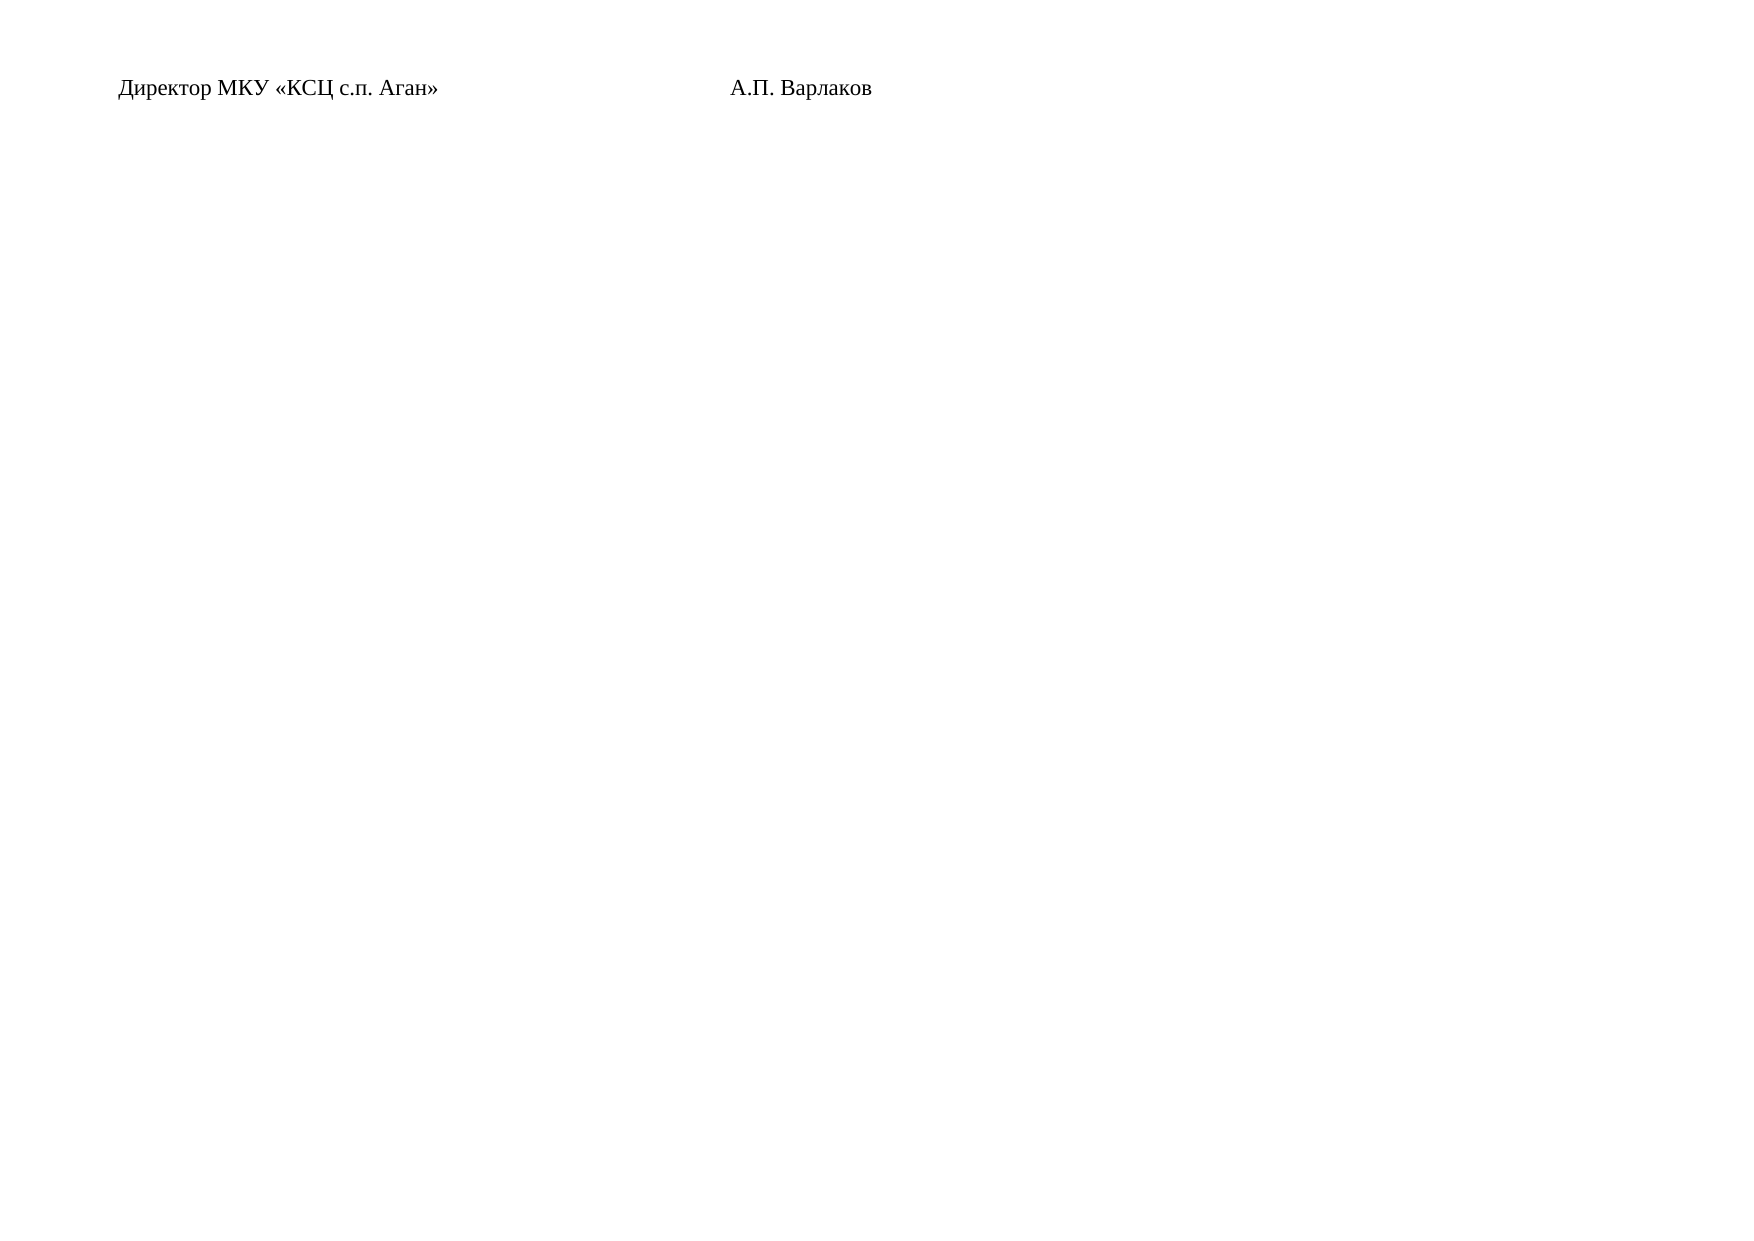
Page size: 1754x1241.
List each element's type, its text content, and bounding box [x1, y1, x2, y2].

text Директор МКУ «КСЦ с.п. Аган» А.П. Варлаков [118, 74, 1636, 100]
